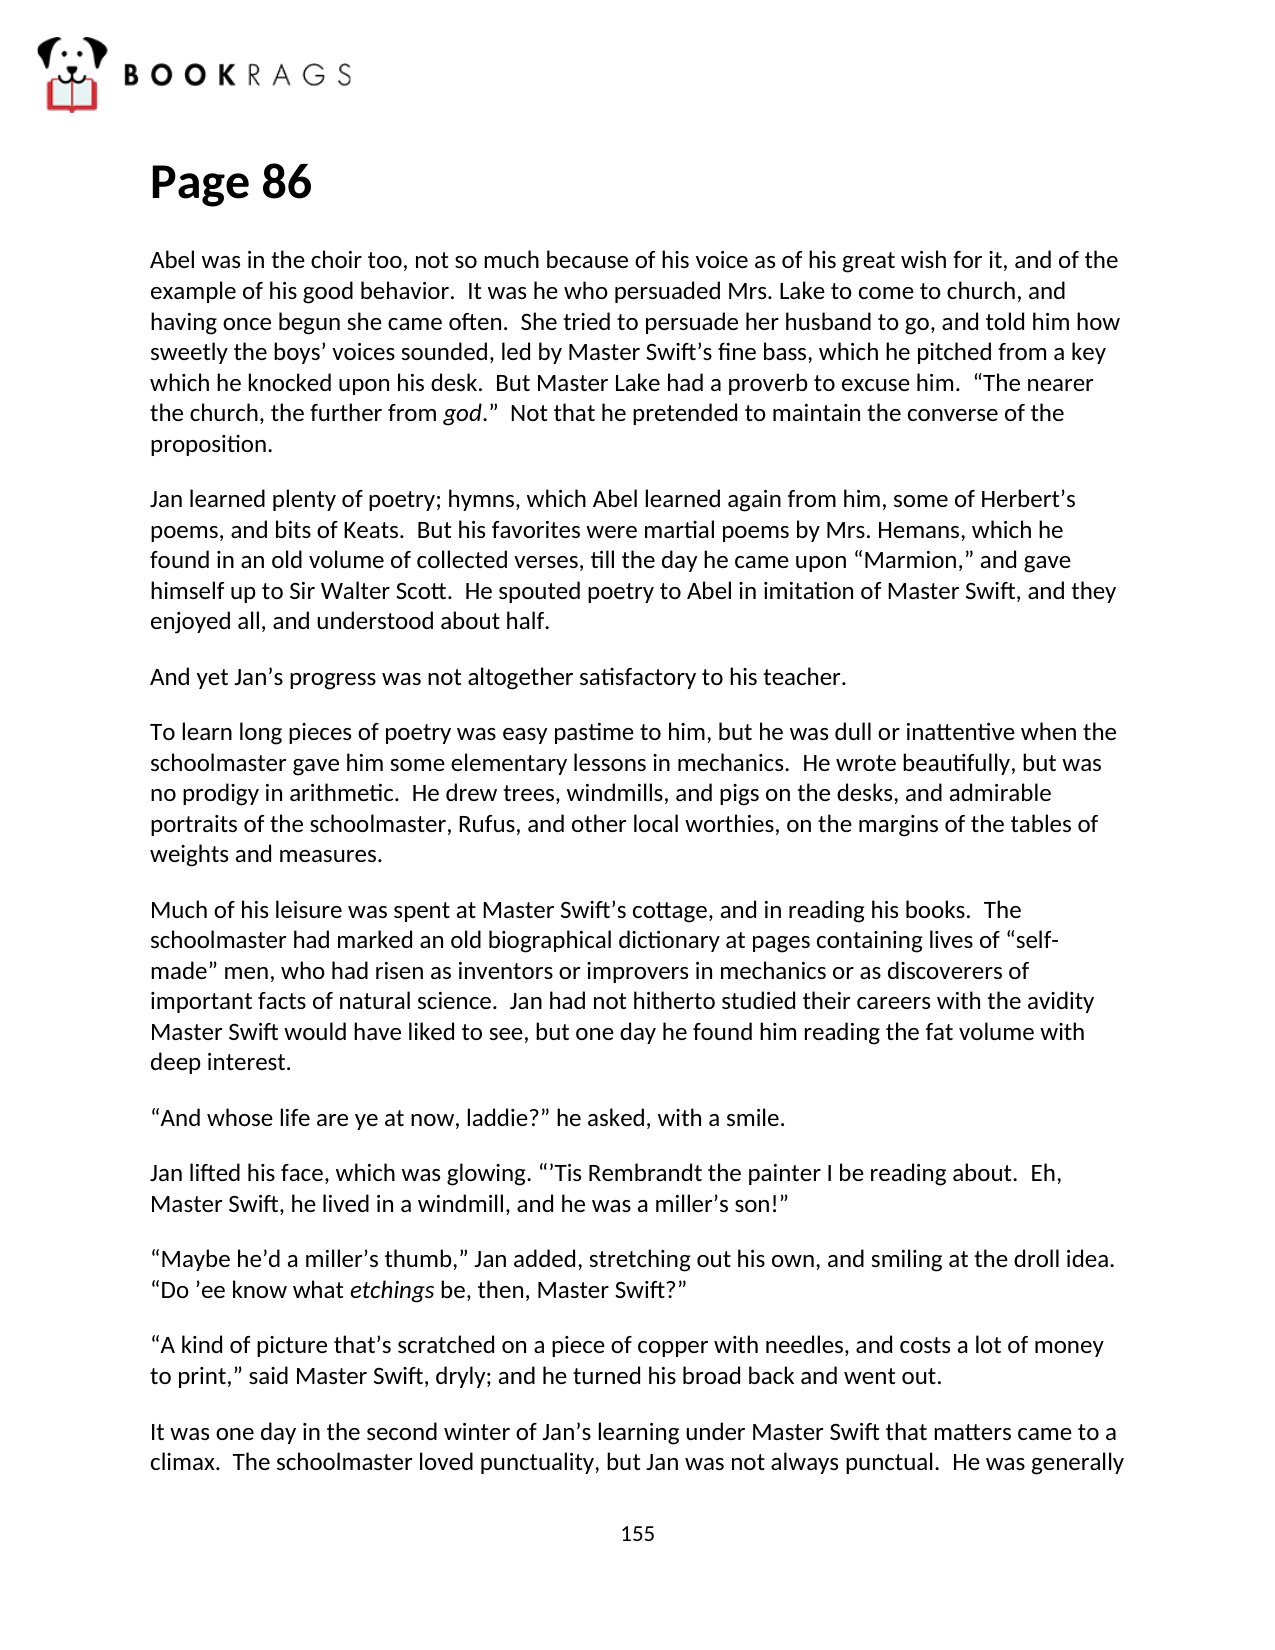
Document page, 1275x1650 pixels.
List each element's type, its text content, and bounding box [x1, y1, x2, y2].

text Much of his leisure was spent at Master Swift’s cottage, and in reading his books. The schoolmaster had marked an old biographical dictionary at pages containing lives of “self-made” men, who had risen as inventors or improvers in mechanics or as discoverers of important facts of natural science. Jan had not hitherto studied their careers with the avidity Master Swift would have liked to see, but one day he found him reading the fat volume with deep interest. [150, 894, 1125, 1077]
text Page 86 [150, 150, 1125, 211]
text “Maybe he’d a miller’s thumb,” Jan added, stretching out his own, and smiling at the droll idea. “Do ’ee know what etchings be, then, Master Swift?” [150, 1244, 1125, 1305]
text “A kind of picture that’s scratched on a piece of copper with needles, and costs a lot of money to print,” said Master Swift, dryly; and he turned his broad back and went out. [150, 1330, 1125, 1391]
picture [37, 37, 351, 113]
text To learn long pieces of poetry was easy pastime to him, but he was dull or inattentive when the schoolmaster gave him some elementary lessons in mechanics. He wrote beautifully, but was no prodigy in arithmetic. He drew trees, windmills, and pigs on the desks, and admirable portraits of the schoolmaster, Rufus, and other local worthies, on the margins of the tables of weights and measures. [150, 716, 1125, 869]
text And yet Jan’s progress was not altogether satisfactory to his teacher. [150, 661, 1125, 691]
text Abel was in the choir too, not so much because of his voice as of his great wish for it, and of the example of his good behavior. It was he who persuaded Mrs. Lake to come to church, and having once begun she came often. She tried to persuade her husband to go, and told him how sweetly the boys’ voices sounded, led by Master Swift’s fine bass, which he pitched from a key which he knocked upon his desk. But Master Lake had a proverb to excuse him. “The nearer the church, the further from god.” Not that he pretended to maintain the converse of the proposition. [150, 244, 1125, 458]
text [150, 1416, 1125, 1477]
text Jan lifted his face, which was glowing. “’Tis Rembrandt the painter I be reading about. Eh, Master Swift, he lived in a windmill, and he was a miller’s son!” [150, 1158, 1125, 1219]
text “And whose life are ye at now, laddie?” he asked, with a smile. [150, 1102, 1125, 1133]
text Jan learned plenty of poetry; hymns, which Abel learned again from him, some of Herbert’s poems, and bits of Keats. But his favorites were martial poems by Mrs. Hemans, which he found in an old volume of collected verses, till the day he came upon “Marmion,” and gave himself up to Sir Walter Scott. He spouted poetry to Abel in imitation of Master Swift, and they enjoyed all, and understood about half. [150, 483, 1125, 636]
